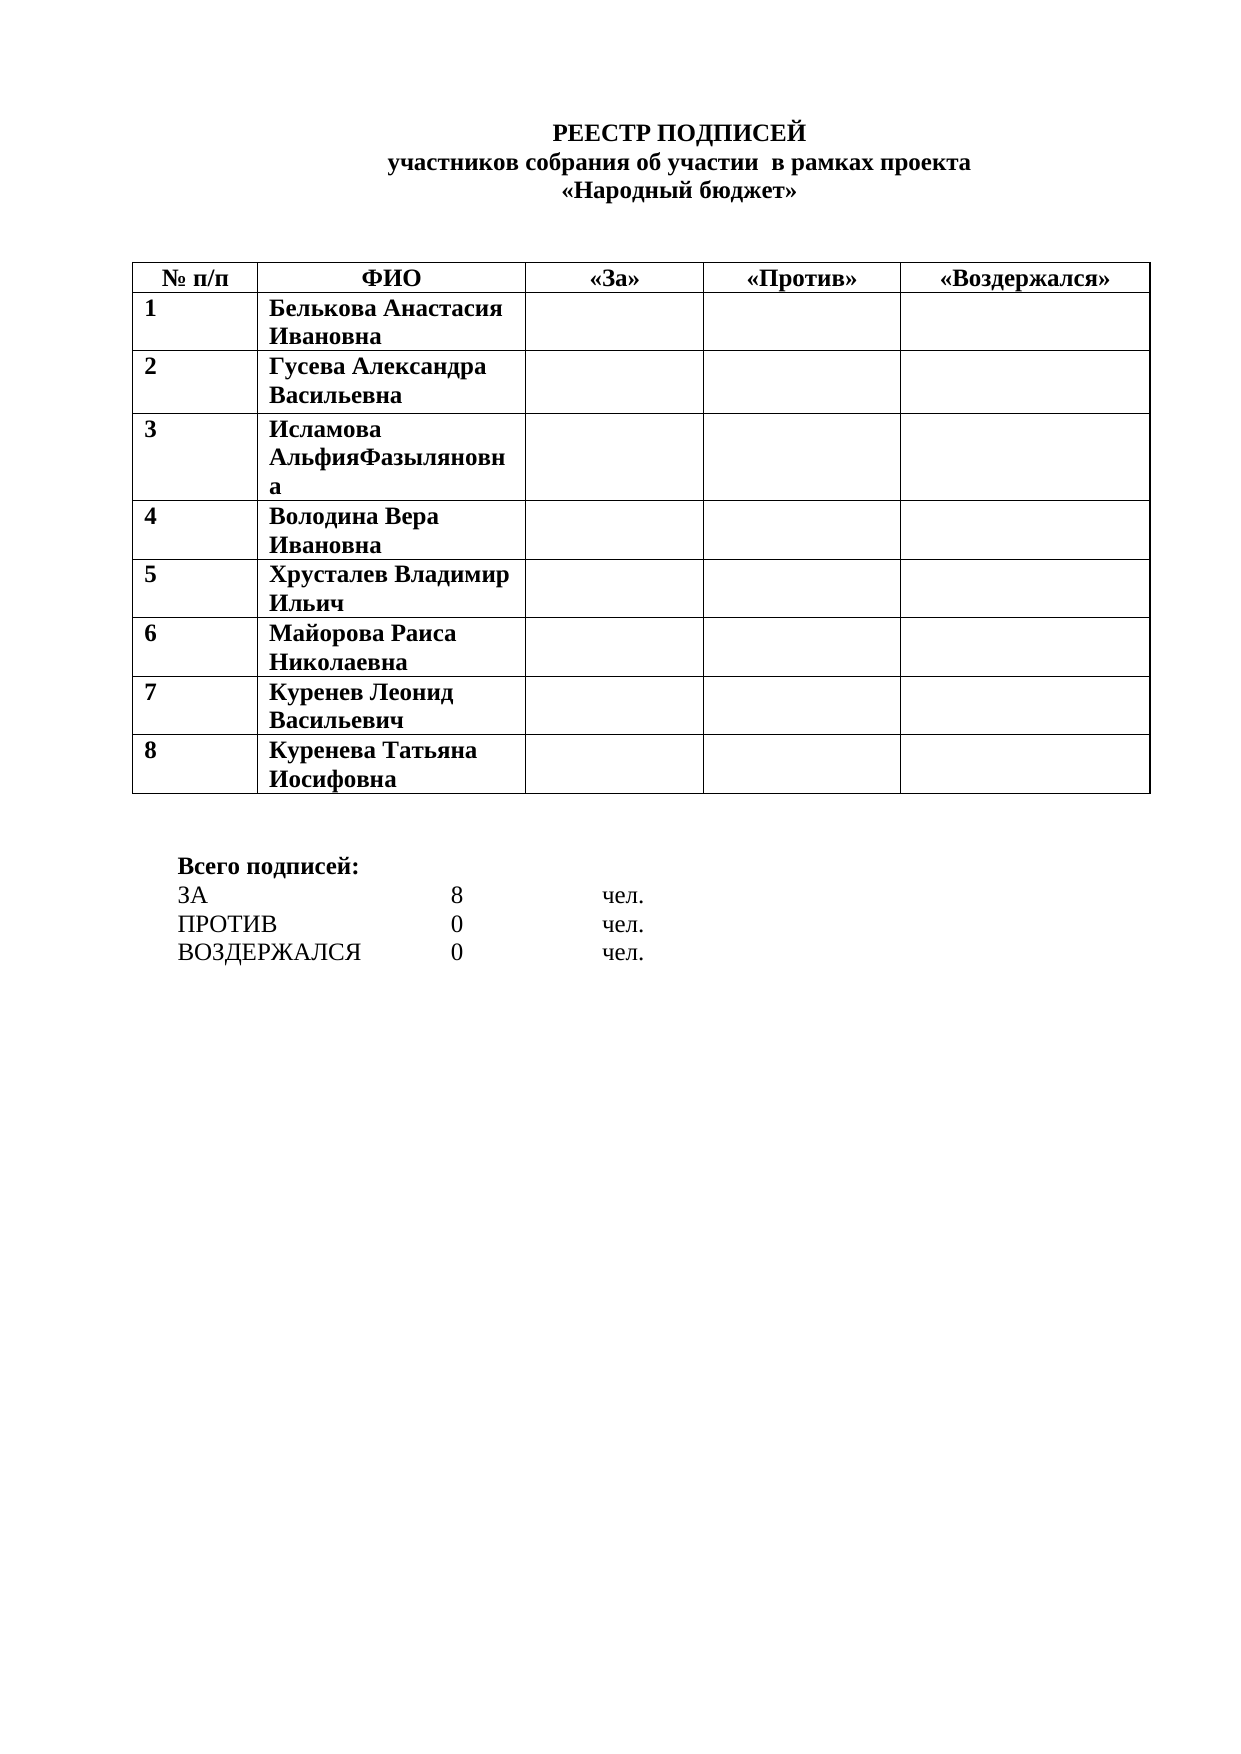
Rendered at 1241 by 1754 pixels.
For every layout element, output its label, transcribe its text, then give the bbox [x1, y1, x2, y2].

table_cell [526, 501, 703, 558]
table_cell 4 [133, 501, 257, 558]
table_cell Хрусталев Владимир Ильич [258, 560, 525, 617]
table_cell Белькова Анастасия Ивановна [258, 293, 525, 350]
table_header ЗА [166, 880, 439, 909]
table_header чел. [591, 880, 1163, 909]
text РЕЕСТР ПОДПИСЕЙ [177, 118, 1181, 147]
table_cell [901, 414, 1149, 500]
table_cell [901, 293, 1149, 350]
table_cell чел. [591, 938, 1163, 966]
table_header «Воздержался» [901, 263, 1149, 292]
table_cell 0 [439, 938, 591, 966]
text участников собрания об участии в рамках проекта [177, 147, 1181, 176]
table_cell [704, 618, 900, 676]
table_cell [704, 351, 900, 413]
table_header 8 [439, 880, 591, 909]
table_cell [704, 677, 900, 734]
table_cell [704, 293, 900, 350]
table_cell 7 [133, 677, 257, 734]
table_cell [526, 351, 703, 413]
table_cell [901, 501, 1149, 558]
table_cell [901, 735, 1149, 793]
table_header «За» [526, 263, 703, 292]
table_cell ВОЗДЕРЖАЛСЯ [166, 938, 439, 966]
table_cell [526, 735, 703, 793]
text Всего подписей: [177, 851, 1181, 880]
table_cell [901, 560, 1149, 617]
table_cell [526, 677, 703, 734]
table_cell 2 [133, 351, 257, 413]
table_cell 3 [133, 414, 257, 500]
table_cell [901, 351, 1149, 413]
table_cell чел. [591, 909, 1163, 937]
table_cell [901, 677, 1149, 734]
table_cell Исламова АльфияФазыляновна [258, 414, 525, 500]
table_cell [704, 560, 900, 617]
table_cell ПРОТИВ [166, 909, 439, 937]
table_cell [901, 618, 1149, 676]
table_header ФИО [258, 263, 525, 292]
table_cell [526, 618, 703, 676]
table_cell 1 [133, 293, 257, 350]
table_cell Володина Вера Ивановна [258, 501, 525, 558]
table_cell [526, 293, 703, 350]
table_cell [704, 735, 900, 793]
table_header № п/п [133, 263, 257, 292]
table_header «Против» [704, 263, 900, 292]
table_cell 0 [439, 909, 591, 937]
table_cell 5 [133, 560, 257, 617]
table_cell Гусева Александра Васильевна [258, 351, 525, 413]
table_cell [704, 414, 900, 500]
table_cell [526, 560, 703, 617]
text «Народный бюджет» [177, 176, 1181, 204]
table_cell [526, 414, 703, 500]
table_cell Куренев Леонид Васильевич [258, 677, 525, 734]
table_cell 6 [133, 618, 257, 676]
table_cell [704, 501, 900, 558]
table_cell Куренева Татьяна Иосифовна [258, 735, 525, 793]
table_cell Майорова Раиса Николаевна [258, 618, 525, 676]
table_cell 8 [133, 735, 257, 793]
